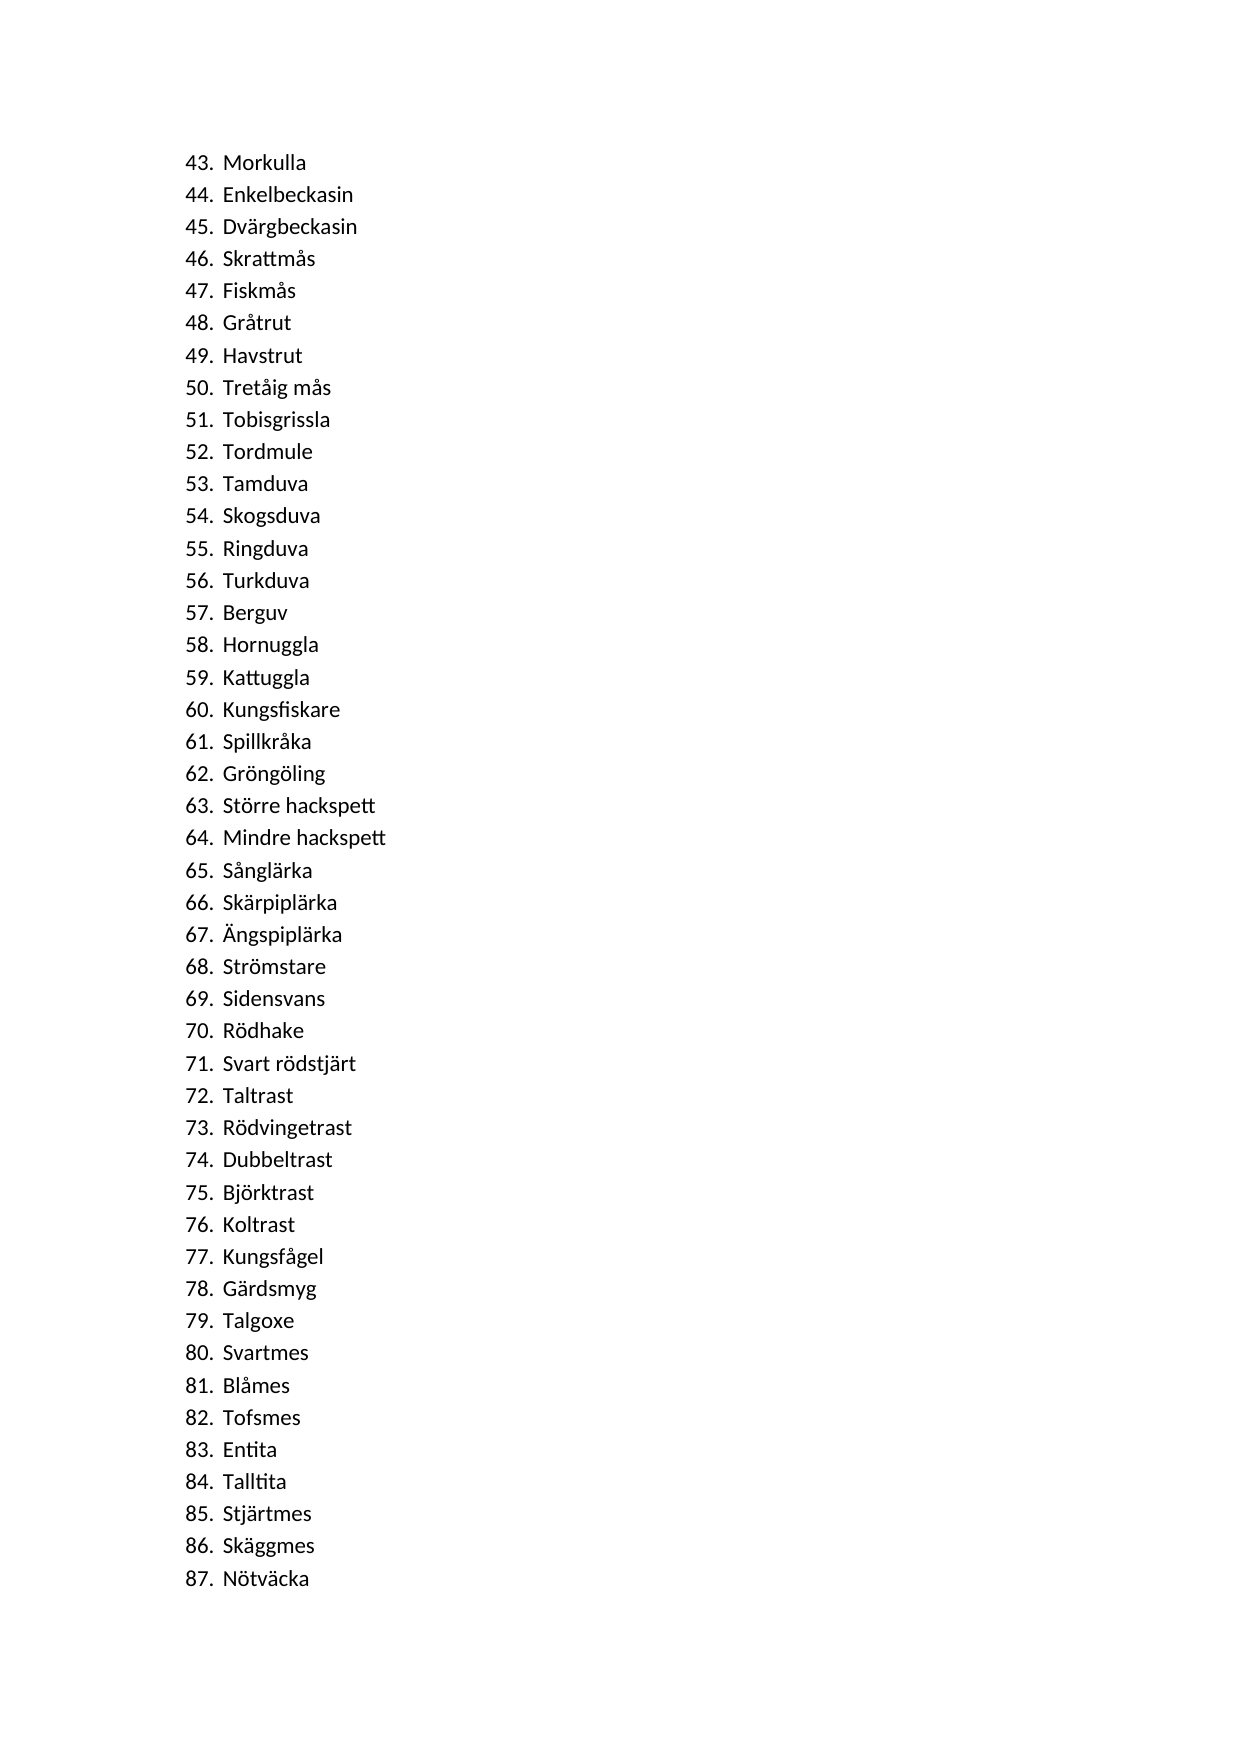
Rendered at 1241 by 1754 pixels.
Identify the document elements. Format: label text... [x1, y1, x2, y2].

list Havstrut [185, 341, 1093, 369]
list Mindre hackspett [185, 823, 1093, 852]
list Skäggmes [185, 1532, 1093, 1560]
list Fiskmås [185, 276, 1093, 304]
list Spillkråka [185, 727, 1093, 755]
list Nötväcka [185, 1564, 1093, 1592]
list Strömstare [185, 952, 1093, 980]
list Sidensvans [185, 984, 1093, 1012]
list Skogsduva [185, 502, 1093, 530]
list Dubbeltrast [185, 1145, 1093, 1173]
list Sånglärka [185, 856, 1093, 884]
list Talgoxe [185, 1306, 1093, 1334]
list Entita [185, 1435, 1093, 1463]
list Tobisgrissla [185, 405, 1093, 433]
list Turkduva [185, 566, 1093, 594]
list Kungsfågel [185, 1242, 1093, 1270]
list Blåmes [185, 1371, 1093, 1399]
list Svart rödstjärt [185, 1049, 1093, 1077]
list Gråtrut [185, 308, 1093, 337]
list Rödhake [185, 1017, 1093, 1045]
list Enkelbeckasin [185, 180, 1093, 208]
list Talltita [185, 1467, 1093, 1495]
list Kungsfiskare [185, 695, 1093, 723]
list Gärdsmyg [185, 1274, 1093, 1302]
list Taltrast [185, 1081, 1093, 1109]
list Skärpiplärka [185, 888, 1093, 916]
list Kattuggla [185, 663, 1093, 691]
list Berguv [185, 598, 1093, 626]
list Tordmule [185, 437, 1093, 465]
list Tofsmes [185, 1403, 1093, 1431]
list Björktrast [185, 1178, 1093, 1206]
list Gröngöling [185, 759, 1093, 787]
list Tretåig mås [185, 373, 1093, 401]
list Skrattmås [185, 244, 1093, 272]
list Rödvingetrast [185, 1113, 1093, 1141]
list Dvärgbeckasin [185, 212, 1093, 240]
list Ängspiplärka [185, 920, 1093, 948]
list Hornuggla [185, 630, 1093, 658]
list Koltrast [185, 1210, 1093, 1238]
list Större hackspett [185, 791, 1093, 819]
list Tamduva [185, 469, 1093, 497]
list Ringduva [185, 534, 1093, 562]
list Svartmes [185, 1338, 1093, 1367]
list Morkulla [185, 148, 1093, 176]
list Stjärtmes [185, 1499, 1093, 1527]
